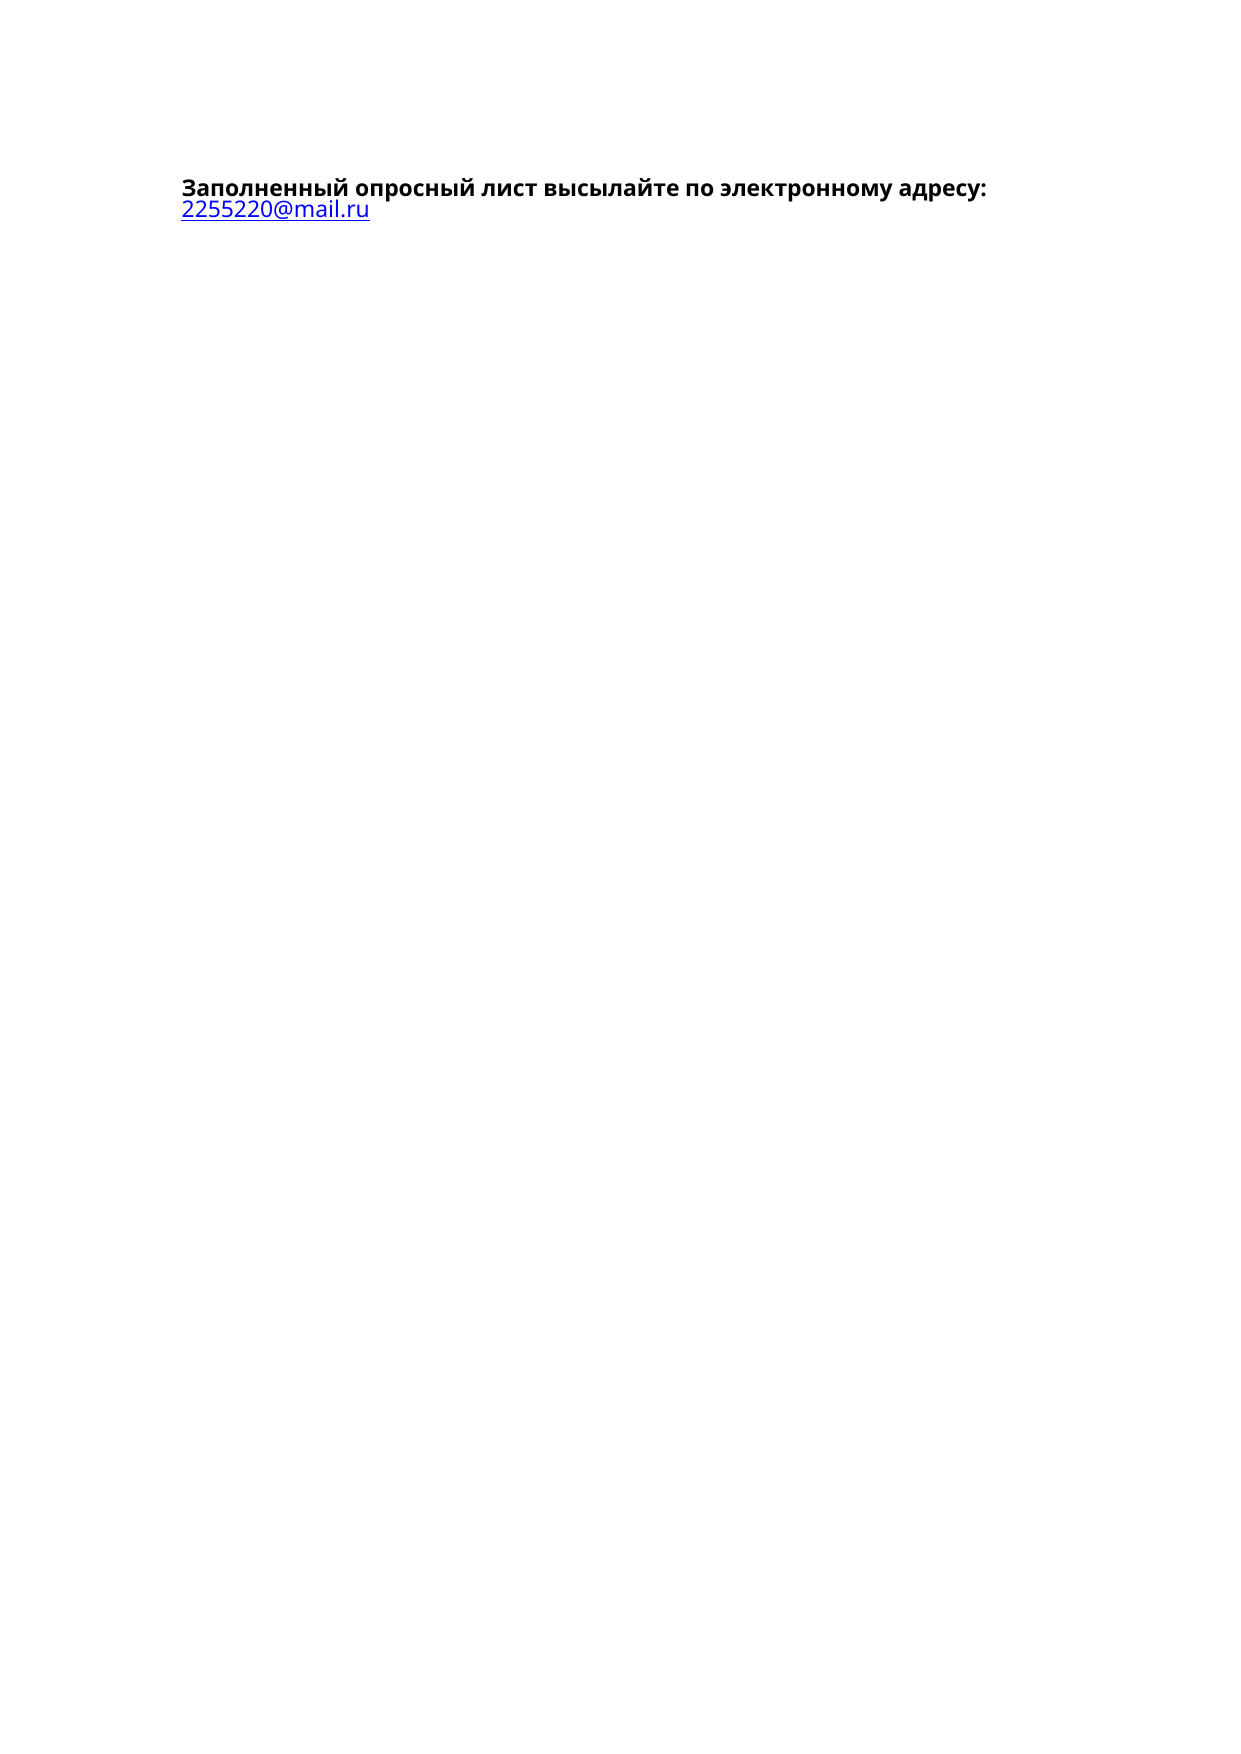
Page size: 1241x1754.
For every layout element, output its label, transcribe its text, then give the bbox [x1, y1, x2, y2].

text Заполненный опросный лист высылайте по электронному адресу: 2255220@mail.ru [181, 179, 1122, 222]
